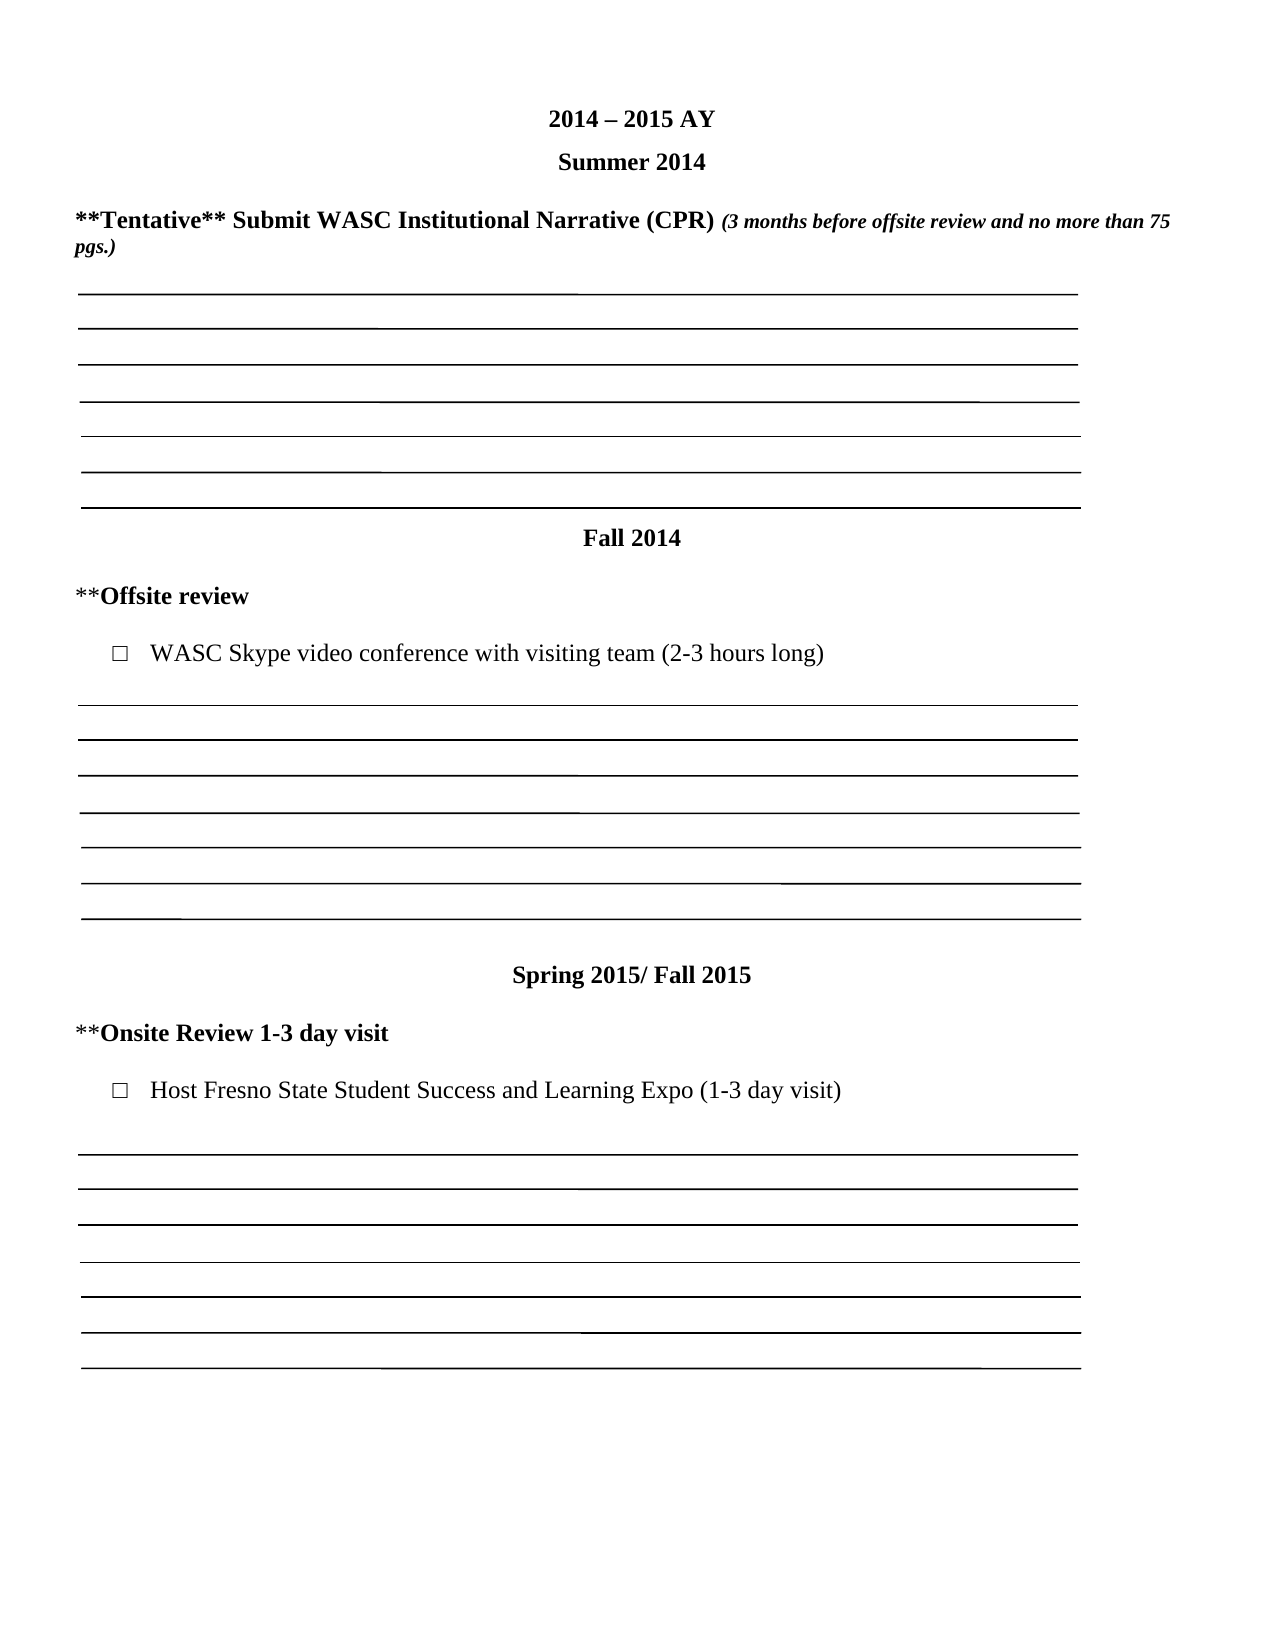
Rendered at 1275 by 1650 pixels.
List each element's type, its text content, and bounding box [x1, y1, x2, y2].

table_cell Fall 2014 **Offsite review WASC Skype video conference with visiting team (2-3 hours long) [64, 523, 1200, 932]
table_header 2014 – 2015 AY [64, 104, 1200, 147]
table_cell Spring 2015/ Fall 2015 **Onsite Review 1-3 day visit Host Fresno State Student Success and Learning Expo (1-3 day visit) [64, 932, 1200, 1399]
table_cell Summer 2014 **Tentative** Submit WASC Institutional Narrative (CPR) (3 months before offsite review and no more than 75 pgs.) [64, 148, 1200, 523]
